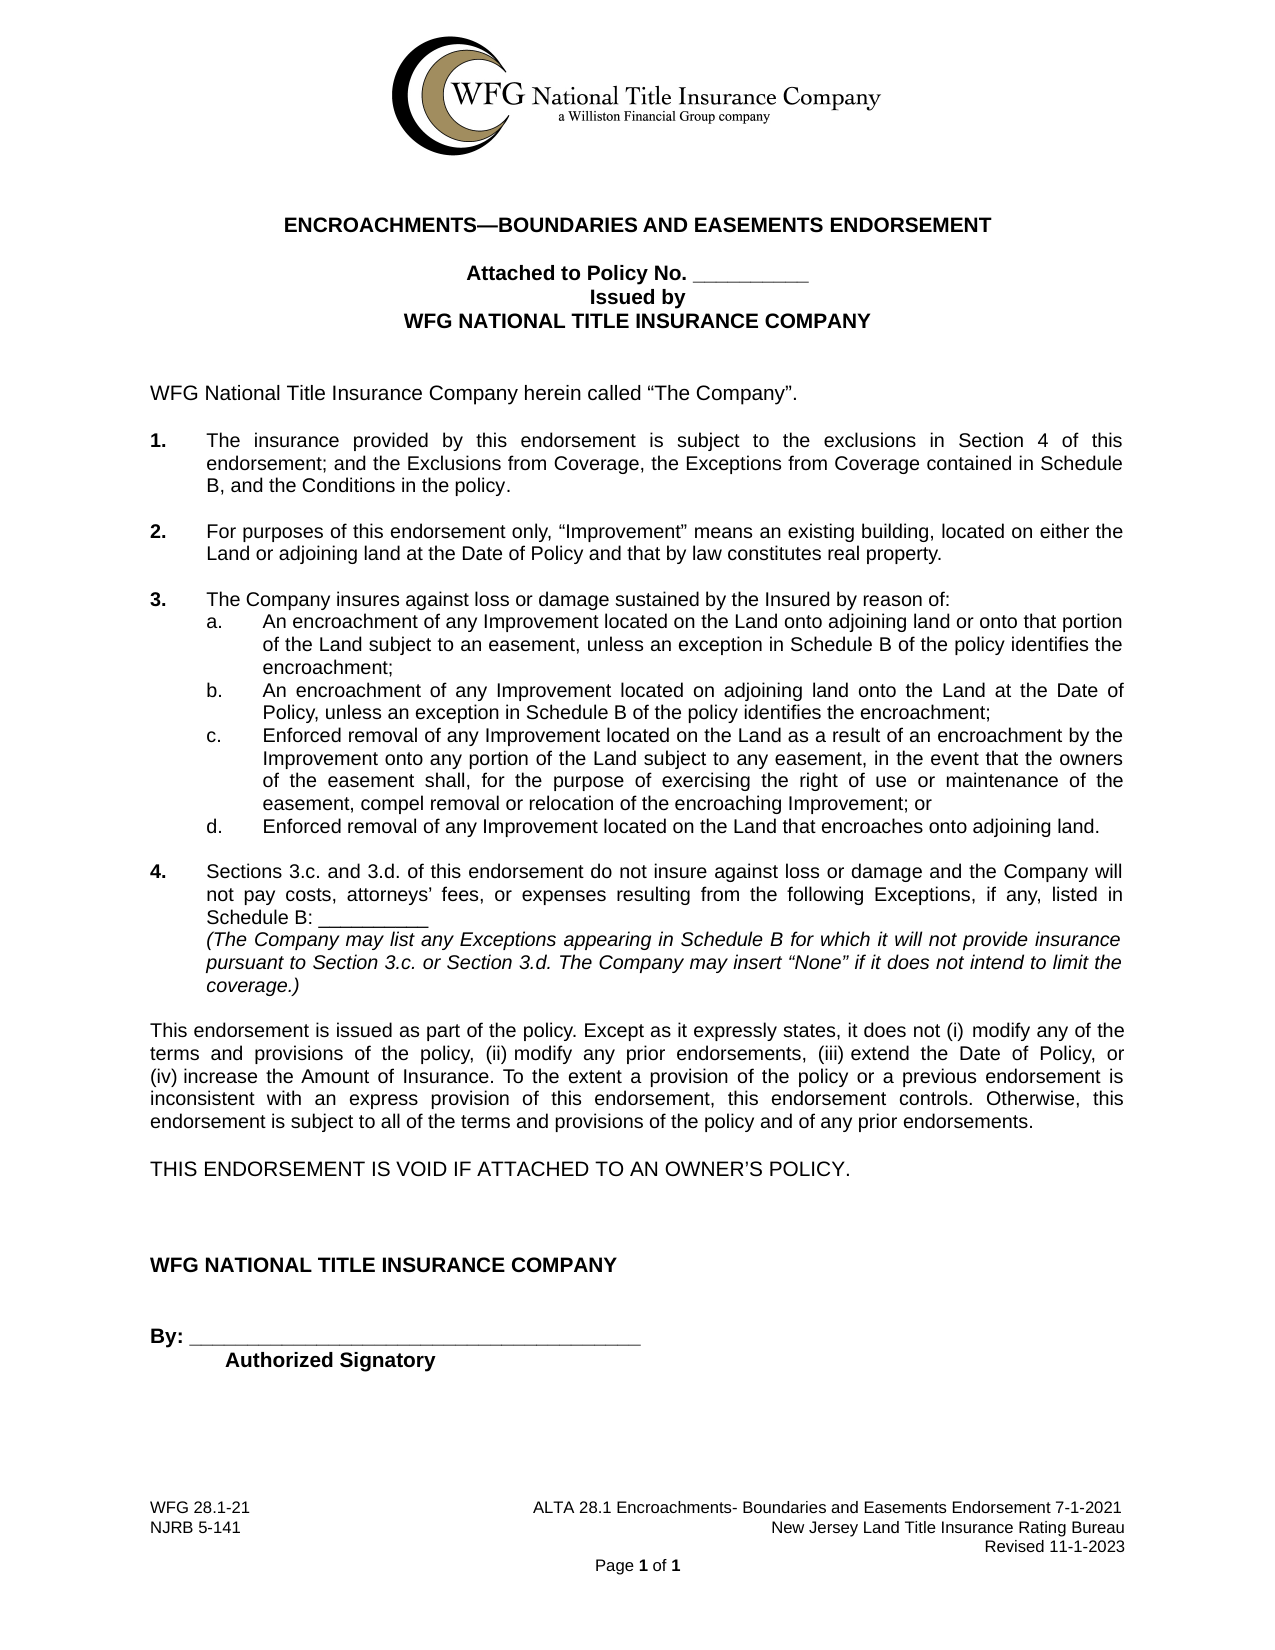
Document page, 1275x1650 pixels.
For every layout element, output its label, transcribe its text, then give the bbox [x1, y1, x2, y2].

text Attached to Policy No. __________ [150, 261, 1125, 285]
text 1. The insurance provided by this endorsement is subject to the exclusions in Section 4 of this endorsement; and the Exclusions from Coverage, the Exceptions from Coverage contained in Schedule B, and the Conditions in the policy. [150, 429, 1125, 497]
text By: _______________________________________ [150, 1324, 1125, 1348]
text THIS ENDORSEMENT IS VOID IF ATTACHED TO AN OWNER’S POLICY. [150, 1157, 1125, 1181]
text 3. The Company insures against loss or damage sustained by the Insured by reason of: [150, 588, 1125, 610]
text WFG National Title Insurance Company herein called “The Company”. [150, 381, 1125, 405]
text Issued by [150, 285, 1125, 309]
text ENCROACHMENTS—BOUNDARIES AND EASEMENTS ENDORSEMENT [150, 213, 1125, 237]
text c. Enforced removal of any Improvement located on the Land as a result of an encroachment by the Improvement onto any portion of the Land subject to any easement, in the event that the owners of the easement shall, for the purpose of exercising the right of use or maintenance of the easement, compel removal or relocation of the encroaching Improvement; or [206, 724, 1125, 815]
text WFG NATIONAL TITLE INSURANCE COMPANY [150, 309, 1125, 333]
text 4. Sections 3.c. and 3.d. of this endorsement do not insure against loss or damage and the Company will not pay costs, attorneys’ fees, or expenses resulting from the following Exceptions, if any, listed in Schedule B: __________ [150, 860, 1125, 928]
text d. Enforced removal of any Improvement located on the Land that encroaches onto adjoining land. [206, 815, 1125, 837]
text (The Company may list any Exceptions appearing in Schedule B for which it will not provide insurance pursuant to Section 3.c. or Section 3.d. The Company may insert “None” if it does not intend to limit the coverage.) [150, 928, 1125, 996]
text b. An encroachment of any Improvement located on adjoining land onto the Land at the Date of Policy, unless an exception in Schedule B of the policy identifies the encroachment; [206, 678, 1125, 724]
text This endorsement is issued as part of the policy. Except as it expressly states, it does not (i) modify any of the terms and provisions of the policy, (ii) modify any prior endorsements, (iii) extend the Date of Policy, or (iv) increase the Amount of Insurance. To the extent a provision of the policy or a previous endorsement is inconsistent with an express provision of this endorsement, this endorsement controls. Otherwise, this endorsement is subject to all of the terms and provisions of the policy and of any prior endorsements. [150, 1019, 1125, 1133]
text a. An encroachment of any Improvement located on the Land onto adjoining land or onto that portion of the Land subject to an easement, unless an exception in Schedule B of the policy identifies the encroachment; [206, 610, 1125, 678]
text 2. For purposes of this endorsement only, “Improvement” means an existing building, located on either the Land or adjoining land at the Date of Policy and that by law constitutes real property. [150, 519, 1125, 565]
picture [389, 33, 886, 162]
text WFG NATIONAL TITLE INSURANCE COMPANY [150, 1252, 1125, 1276]
text Authorized Signatory [150, 1348, 1125, 1372]
